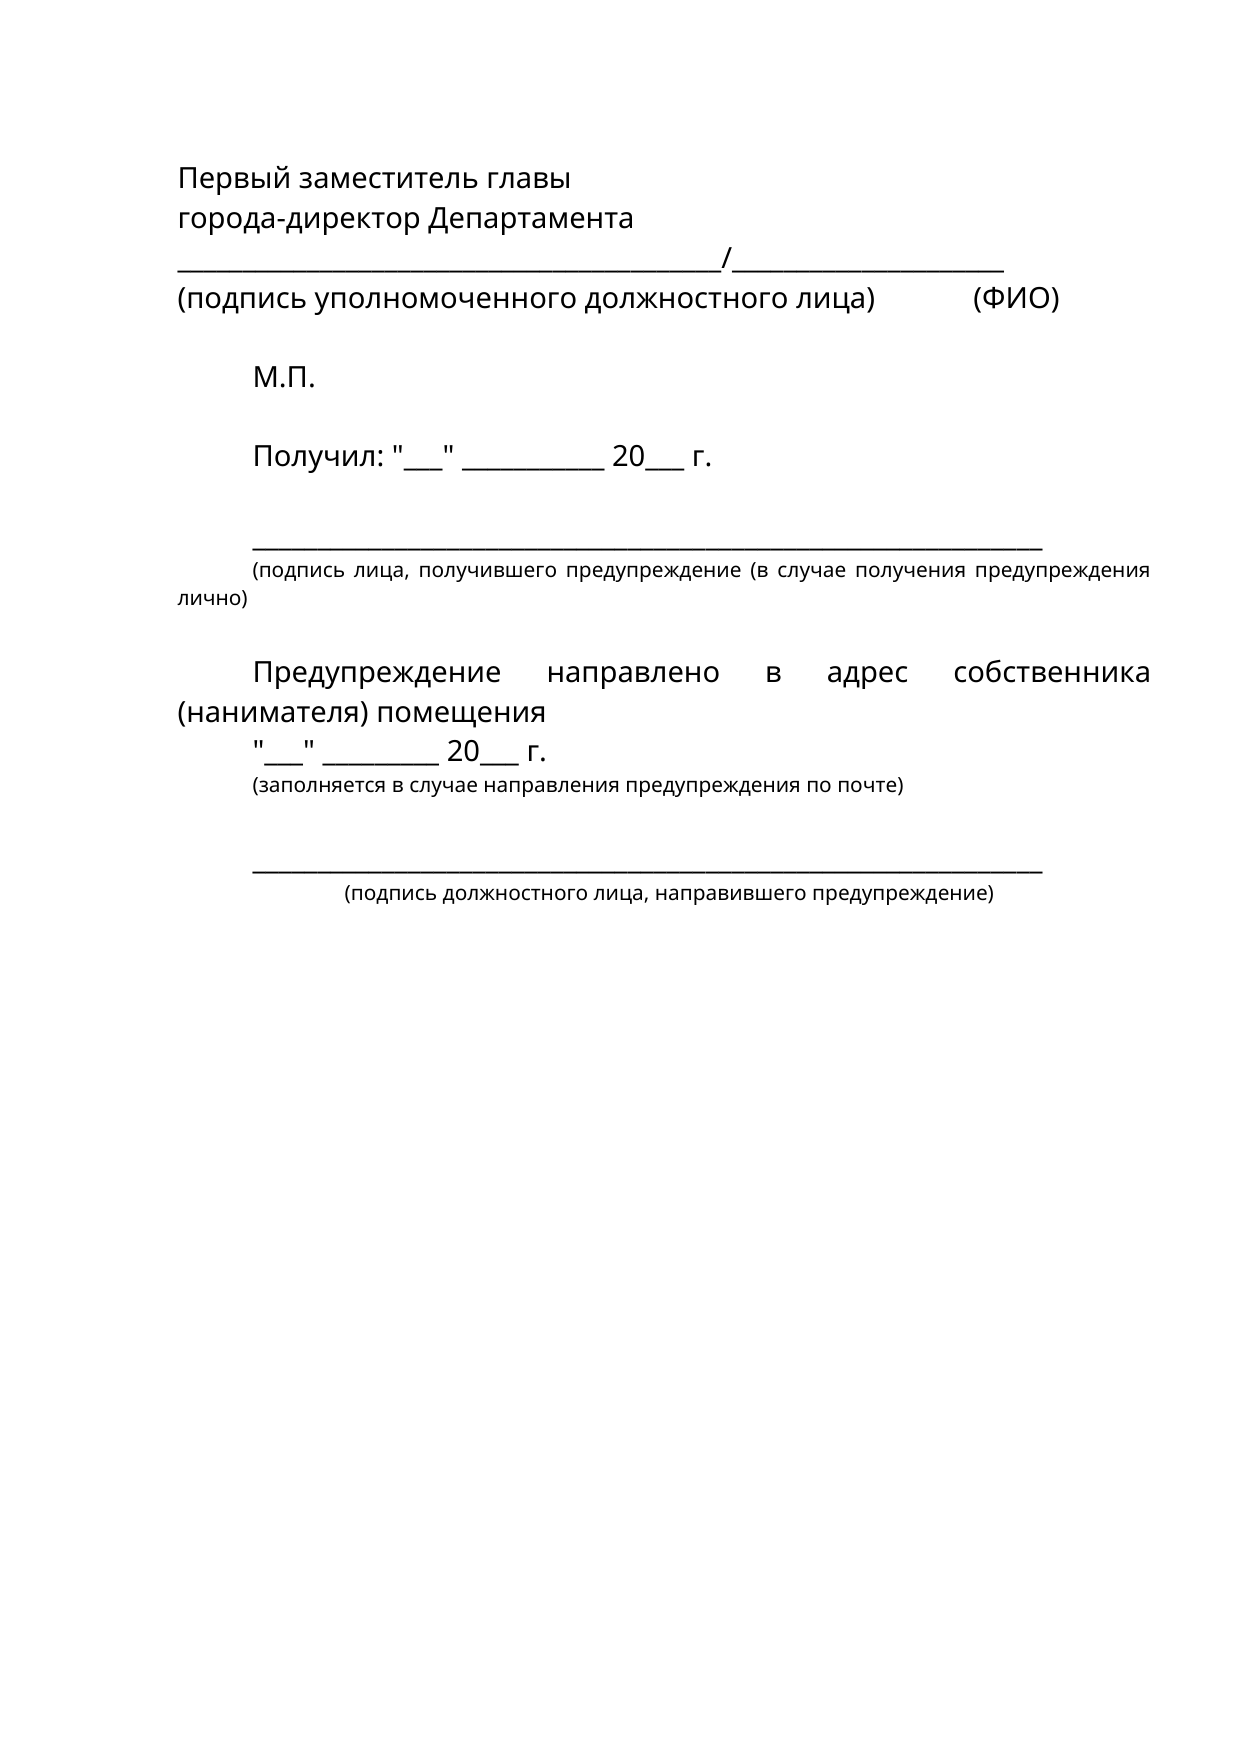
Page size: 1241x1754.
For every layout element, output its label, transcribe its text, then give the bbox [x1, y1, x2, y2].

text города-директор Департамента __________________________________________/_____________________ [177, 197, 1152, 277]
text _____________________________________________________________ [177, 515, 1152, 555]
text "___" _________ 20___ г. [177, 731, 1152, 770]
text (подпись должностного лица, направившего предупреждение) [177, 878, 1152, 907]
text (подпись уполномоченного должностного лица) (ФИО) [177, 277, 1152, 317]
text Предупреждение направлено в адрес собственника (нанимателя) помещения [177, 651, 1152, 731]
text М.П. [177, 356, 1152, 396]
text (подпись лица, получившего предупреждение (в случае получения предупреждения лично) [177, 555, 1152, 612]
text (заполняется в случае направления предупреждения по почте) [177, 770, 1152, 799]
text _____________________________________________________________ [177, 838, 1152, 878]
text Получил: "___" ___________ 20___ г. [177, 436, 1152, 475]
text Первый заместитель главы [177, 158, 1152, 197]
